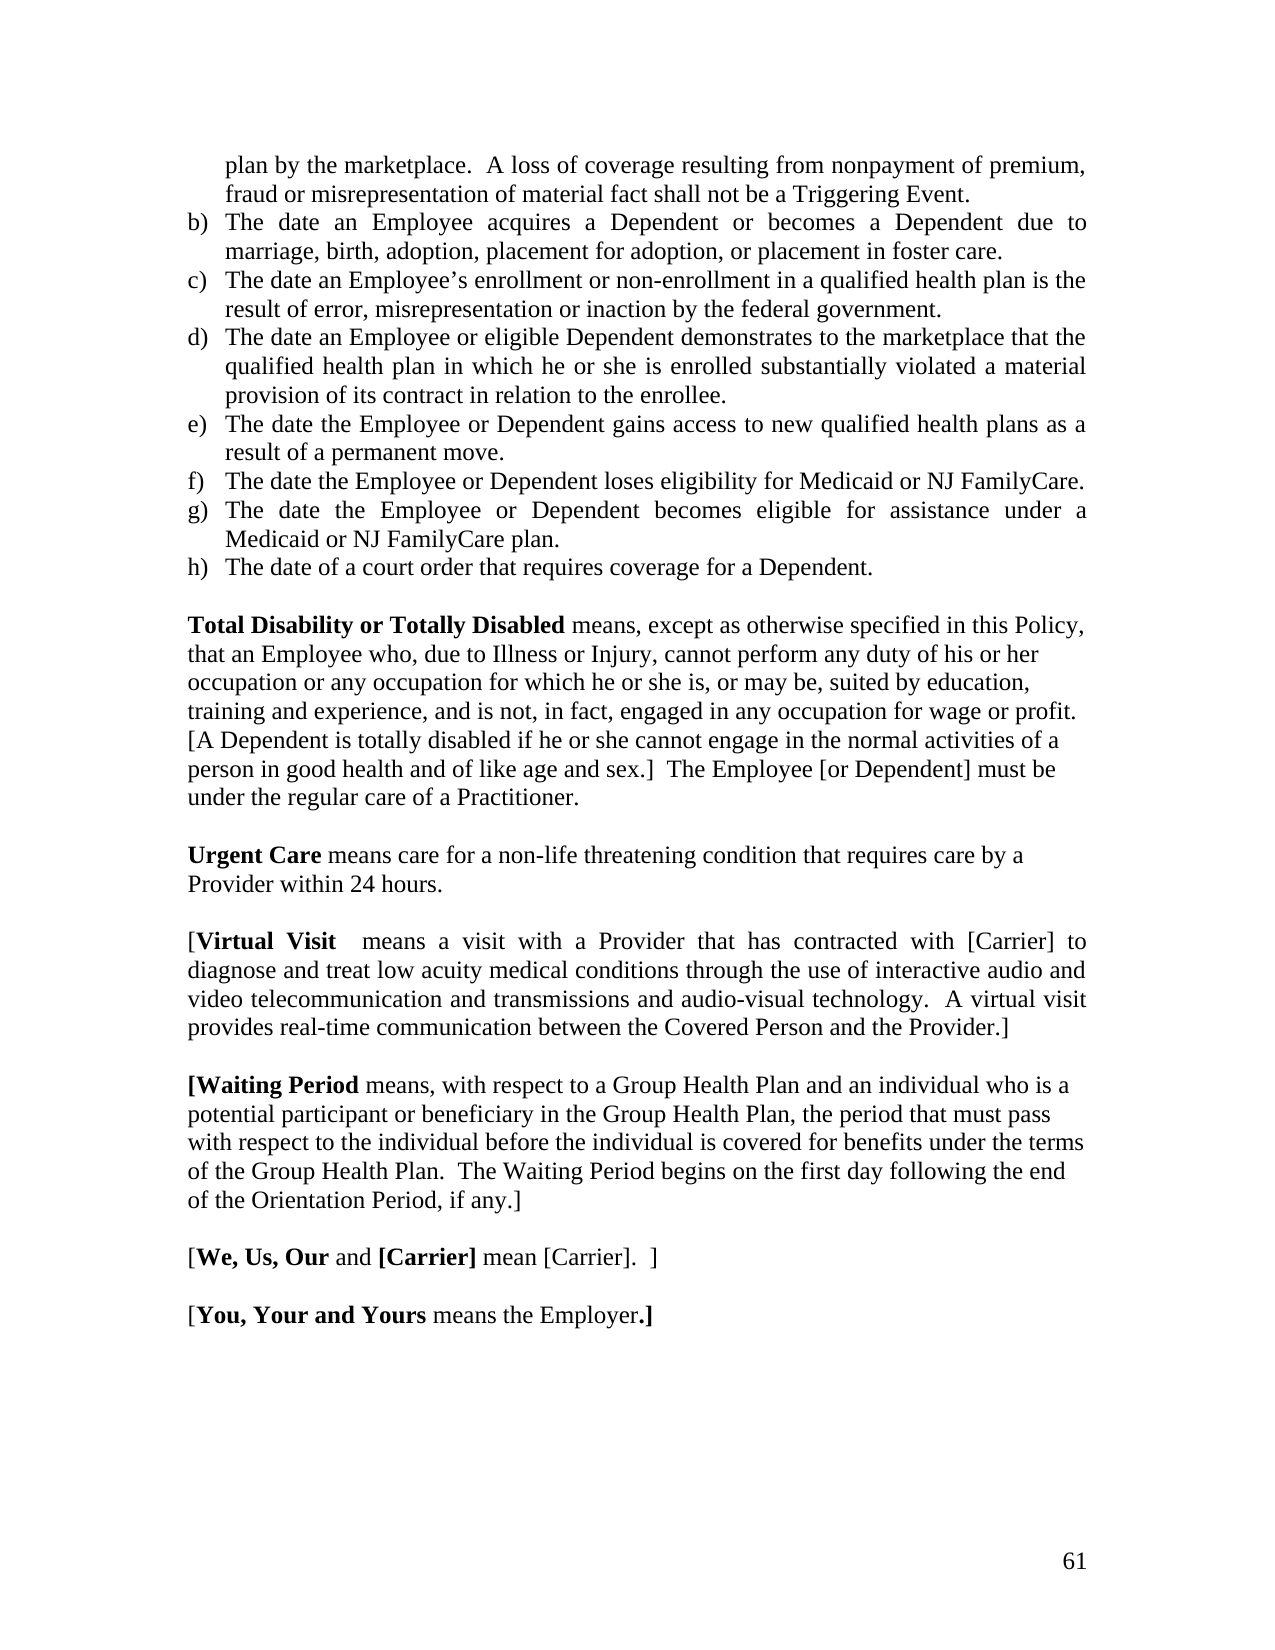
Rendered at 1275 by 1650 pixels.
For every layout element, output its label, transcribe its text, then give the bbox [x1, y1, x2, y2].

text Urgent Care means care for a non-life threatening condition that requires care by a Provider within 24 hours. [187, 840, 1087, 897]
list The date the Employee or Dependent becomes eligible for assistance under a Medicaid or NJ FamilyCare plan. [187, 495, 1087, 552]
list The date an Employee’s enrollment or non-enrollment in a qualified health plan is the result of error, misrepresentation or inaction by the federal government. [187, 265, 1087, 322]
text [Waiting Period means, with respect to a Group Health Plan and an individual who is a potential participant or beneficiary in the Group Health Plan, the period that must pass with respect to the individual before the individual is covered for benefits under the terms of the Group Health Plan. The Waiting Period begins on the first day following the end of the Orientation Period, if any.] [187, 1070, 1087, 1214]
list The date an Employee acquires a Dependent or becomes a Dependent due to marriage, birth, adoption, placement for adoption, or placement in foster care. [187, 207, 1087, 265]
text [We, Us, Our and [Carrier] mean [Carrier]. ] [187, 1242, 1087, 1271]
list The date an Employee or eligible Dependent demonstrates to the marketplace that the qualified health plan in which he or she is enrolled substantially violated a material provision of its contract in relation to the enrollee. [187, 322, 1087, 409]
text [Virtual Visit means a visit with a Provider that has contracted with [Carrier] to diagnose and treat low acuity medical conditions through the use of interactive audio and video telecommunication and transmissions and audio-visual technology. A virtual visit provides real-time communication between the Covered Person and the Provider.] [187, 926, 1087, 1041]
list The date of a court order that requires coverage for a Dependent. [187, 552, 1087, 581]
text [You, Your and Yours means the Employer.] [187, 1300, 1087, 1329]
text Total Disability or Totally Disabled means, except as otherwise specified in this Policy, that an Employee who, due to Illness or Injury, cannot perform any duty of his or her occupation or any occupation for which he or she is, or may be, suited by education, training and experience, and is not, in fact, engaged in any occupation for wage or profit. [A Dependent is totally disabled if he or she cannot engage in the normal activities of a person in good health and of like age and sex.] The Employee [or Dependent] must be under the regular care of a Practitioner. [187, 610, 1087, 811]
list The date the Employee or Dependent gains access to new qualified health plans as a result of a permanent move. [187, 409, 1087, 466]
list The date the Employee or Dependent loses eligibility for Medicaid or NJ FamilyCare. [187, 466, 1087, 495]
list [187, 150, 1087, 207]
